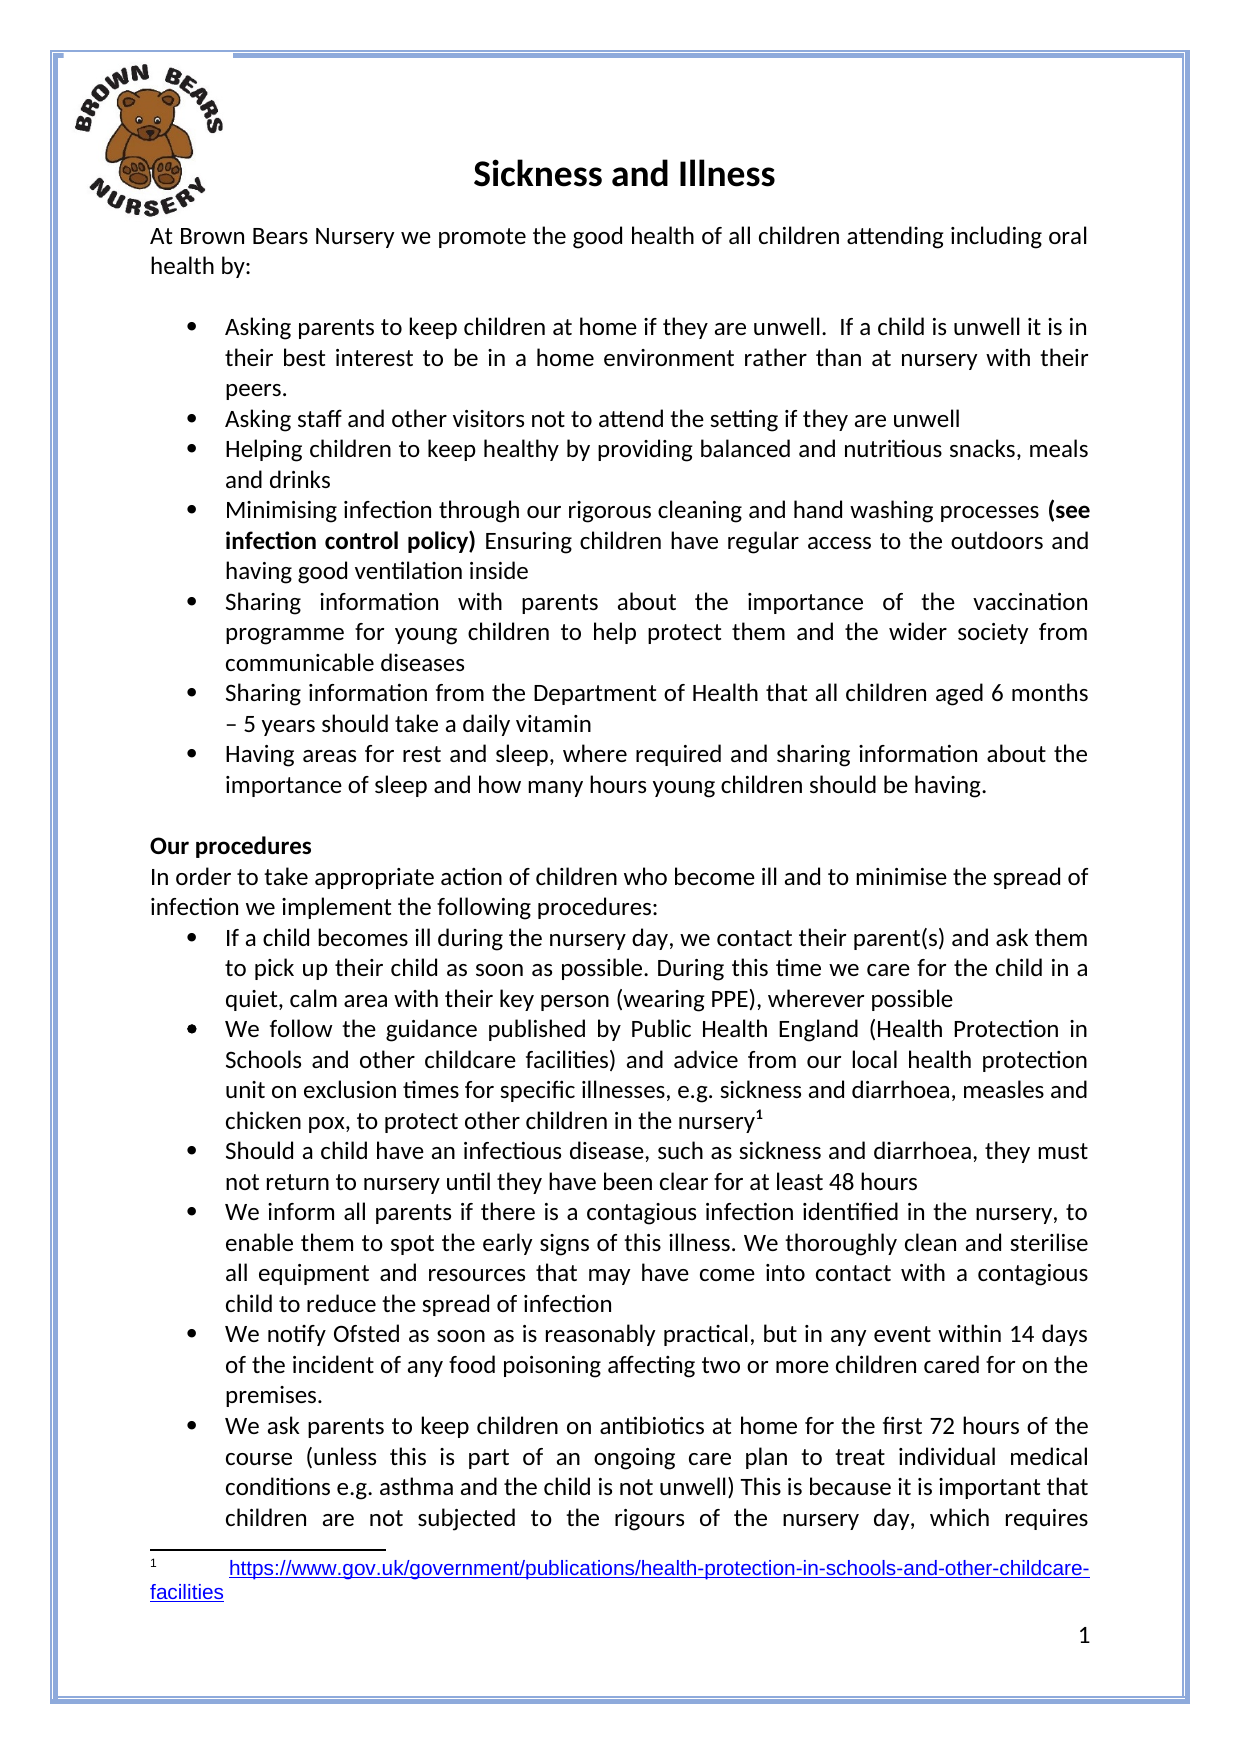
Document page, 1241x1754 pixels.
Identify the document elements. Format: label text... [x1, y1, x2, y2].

list Asking staff and other visitors not to attend the setting if they are unwell [187, 403, 1090, 433]
list Asking parents to keep children at home if they are unwell. If a child is unwell it is in their best interest to be in a home environment rather than at nursery with their peers. [187, 311, 1090, 403]
text At Brown Bears Nursery we promote the good health of all children attending including oral health by: [150, 220, 1090, 281]
list Sharing information with parents about the importance of the vaccination programme for young children to help protect them and the wider society from communicable diseases [187, 586, 1090, 678]
list If a child becomes ill during the nursery day, we contact their parent(s) and ask them to pick up their child as soon as possible. During this time we care for the child in a quiet, calm area with their key person (wearing PPE), wherever possible [187, 922, 1090, 1013]
list Should a child have an infectious disease, such as sickness and diarrhoea, they must not return to nursery until they have been clear for at least 48 hours [187, 1135, 1090, 1196]
list Having areas for rest and sleep, where required and sharing information about the importance of sleep and how many hours young children should be having. [187, 739, 1090, 800]
list We follow the guidance published by Public Health England (Health Protection in Schools and other childcare facilities) and advice from our local health protection unit on exclusion times for specific illnesses, e.g. sickness and diarrhoea, measles and chicken pox, to protect other children in the nursery [187, 1013, 1090, 1135]
list We inform all parents if there is a contagious infection identified in the nursery, to enable them to spot the early signs of this illness. We thoroughly clean and sterilise all equipment and resources that may have come into contact with a contagious child to reduce the spread of infection [187, 1196, 1090, 1318]
list Helping children to keep healthy by providing balanced and nutritious snacks, meals and drinks [187, 433, 1090, 494]
text Our procedures [150, 830, 1090, 861]
picture [63, 52, 233, 228]
list Minimising infection through our rigorous cleaning and hand washing processes (see infection control policy) Ensuring children have regular access to the outdoors and having good ventilation inside [187, 494, 1090, 586]
text Sickness and Illness [233, 150, 1090, 196]
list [187, 1410, 1090, 1532]
text In order to take appropriate action of children who become ill and to minimise the spread of infection we implement the following procedures: [150, 861, 1090, 922]
list Sharing information from the Department of Health that all children aged 6 months – 5 years should take a daily vitamin [187, 678, 1090, 739]
list We notify Ofsted as soon as is reasonably practical, but in any event within 14 days of the incident of any food poisoning affecting two or more children cared for on the premises. [187, 1318, 1090, 1410]
